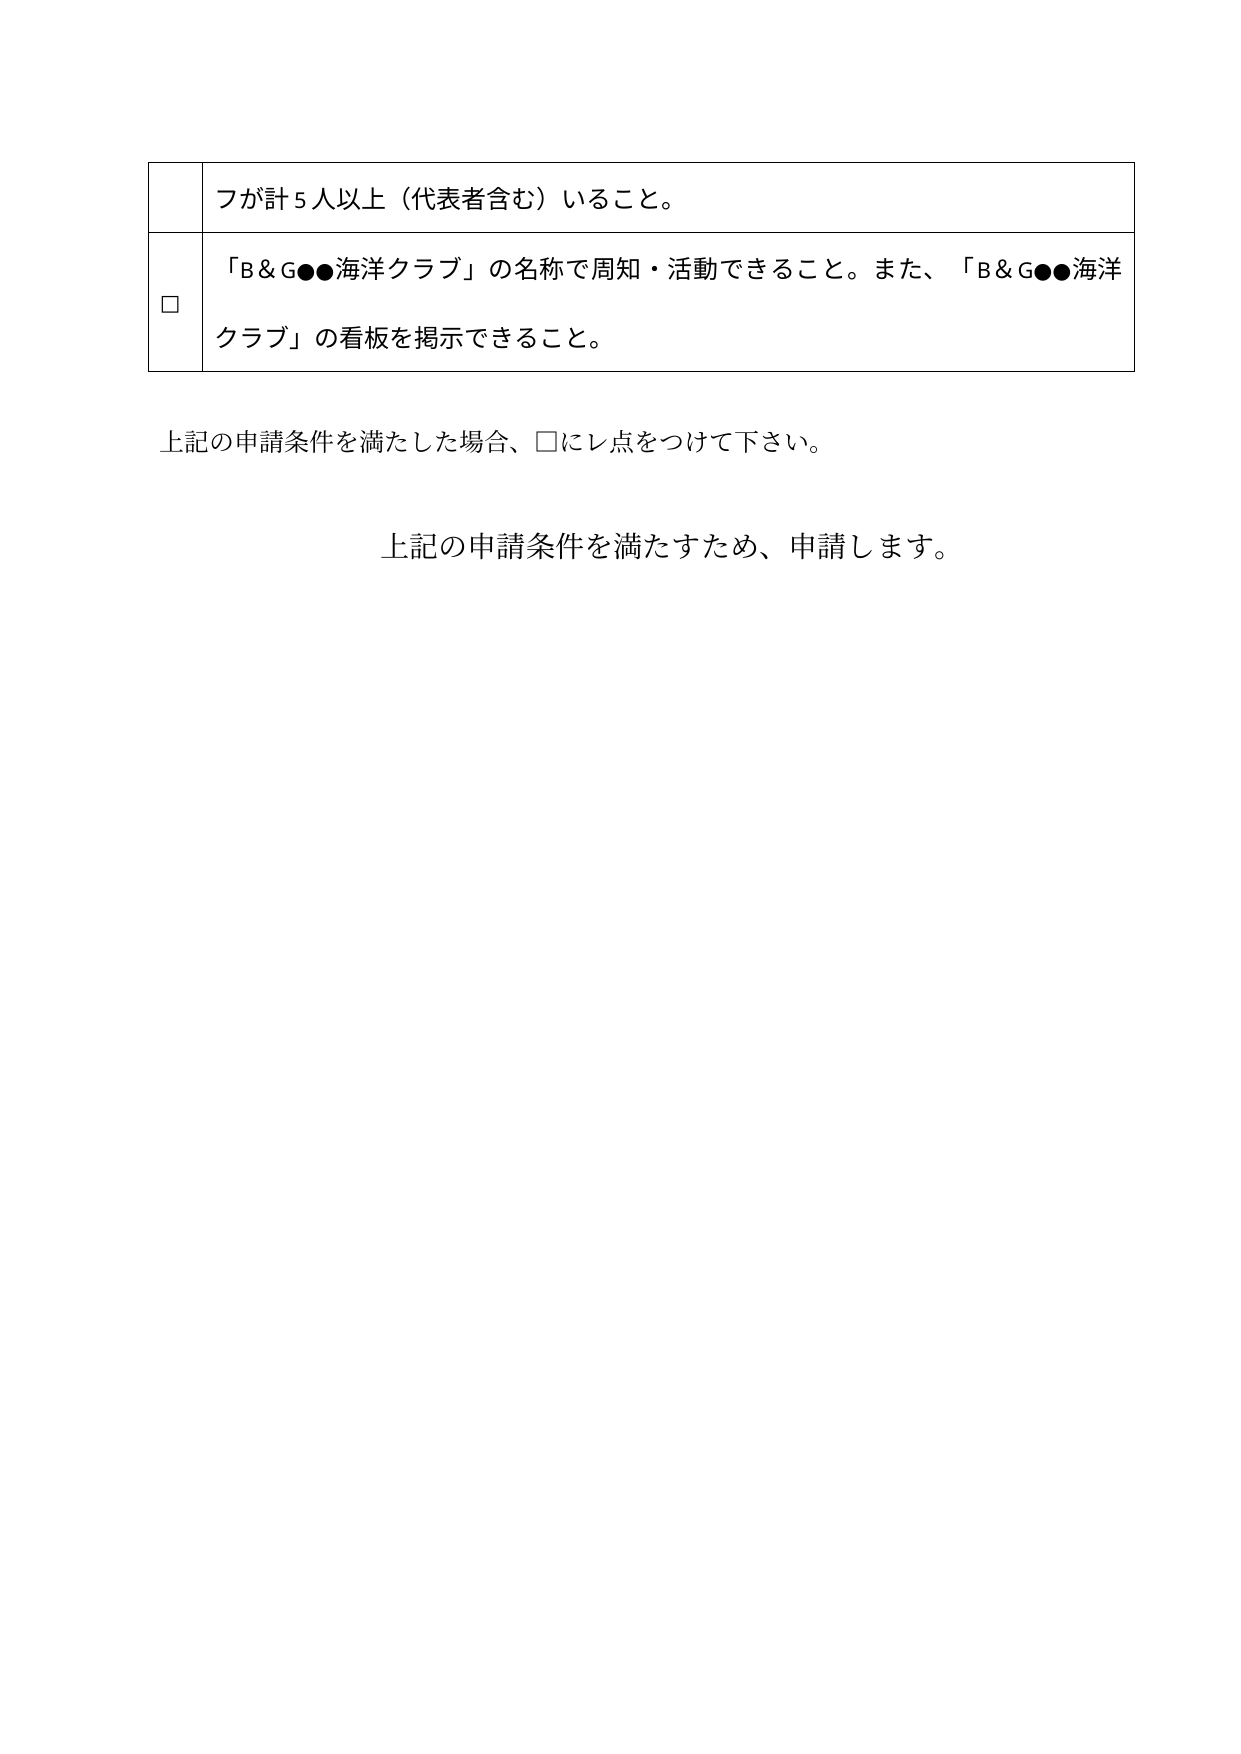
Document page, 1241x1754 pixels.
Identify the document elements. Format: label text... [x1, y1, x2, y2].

text 上記の申請条件を満たした場合、□にレ点をつけて下さい。 [159, 407, 1134, 476]
table_cell 「B＆G●●海洋クラブ」の名称で周知・活動できること。また、「B＆G●●海洋クラブ」の看板を掲示できること。 [203, 233, 1134, 371]
table_cell □ [149, 163, 202, 232]
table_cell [203, 163, 1134, 232]
list 上記の申請条件を満たすため、申請します。 [292, 510, 1134, 579]
table_cell □ [149, 233, 202, 371]
